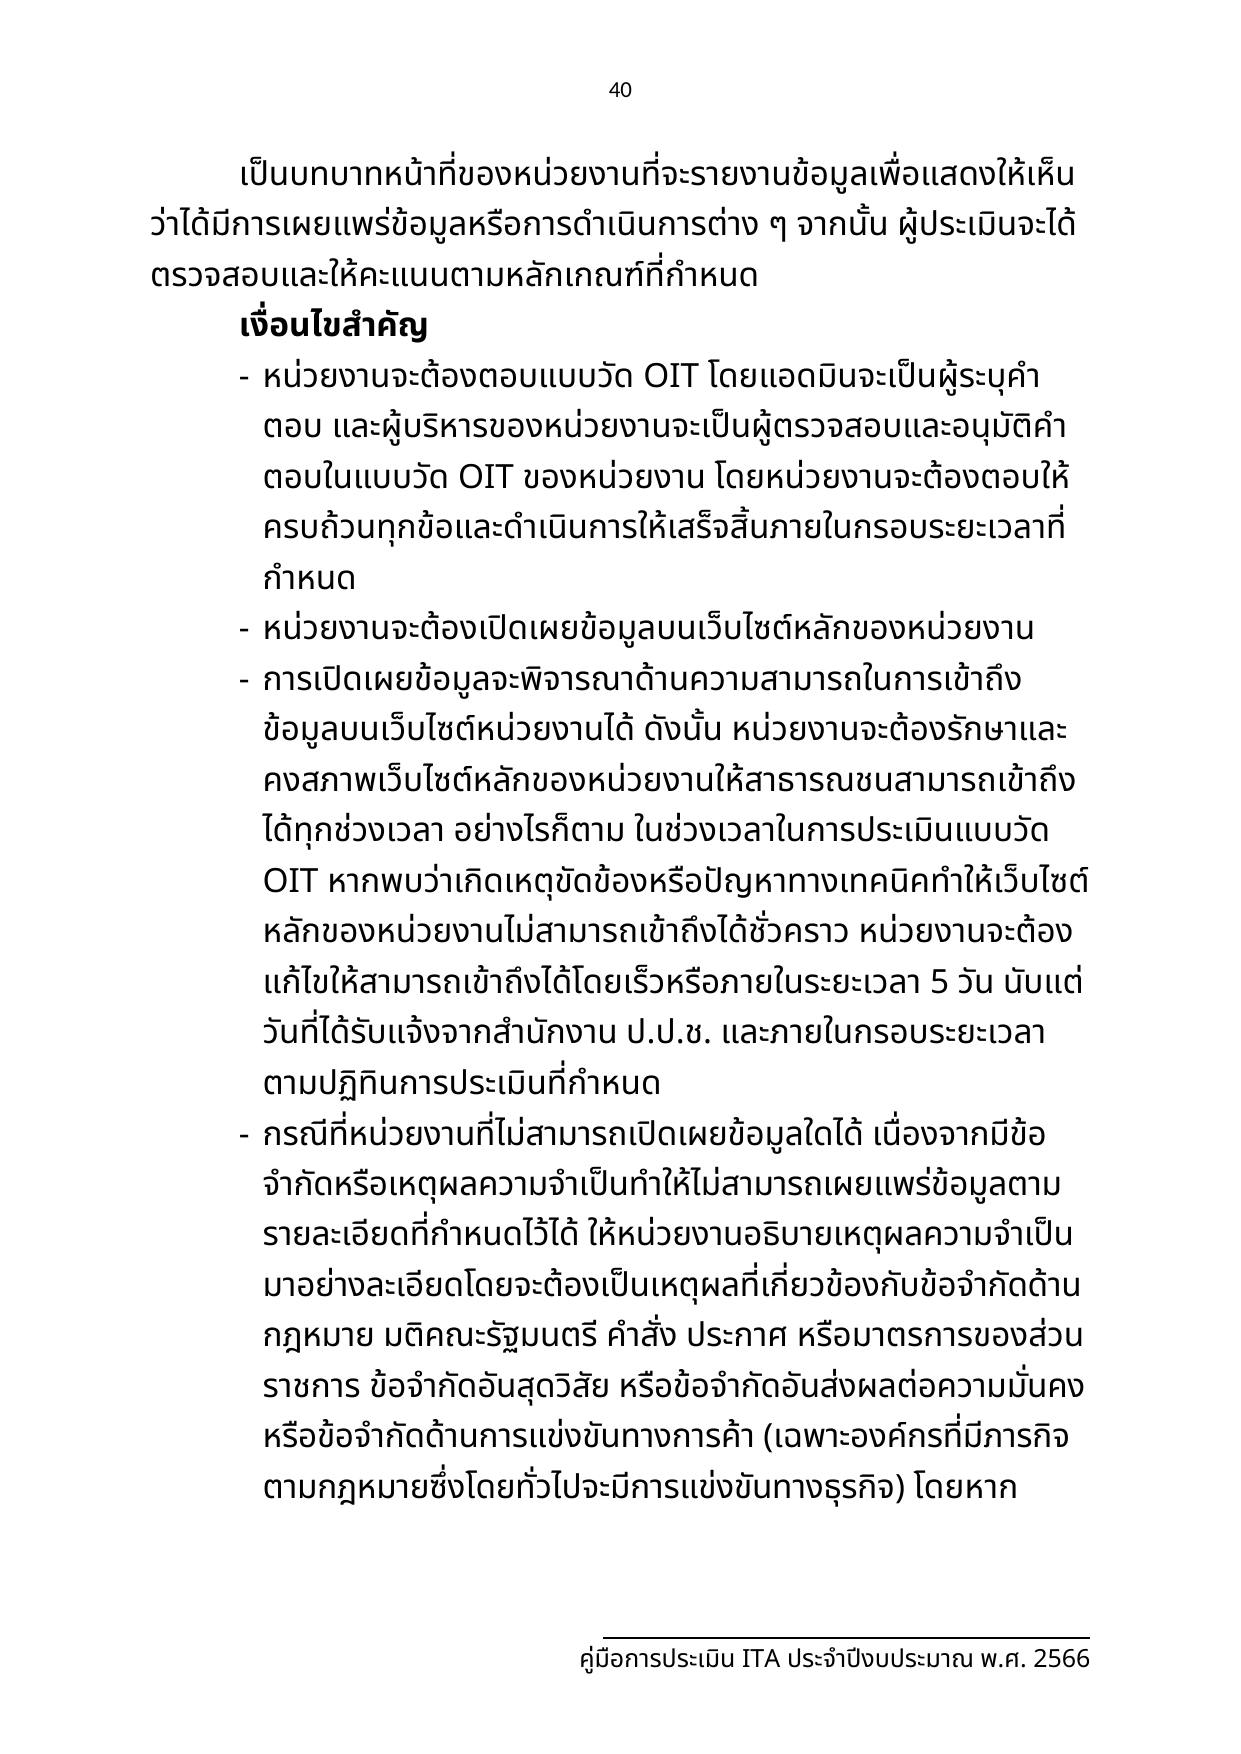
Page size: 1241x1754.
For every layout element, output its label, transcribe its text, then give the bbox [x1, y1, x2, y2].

text เป็นบทบาทหน้าที่ของหน่วยงานที่จะรายงานข้อมูลเพื่อแสดงให้เห็นว่าได้มีการเผยแพร่ข้อมูลหรือการดำเนินการต่าง ๆ จากนั้น ผู้ประเมินจะได้ตรวจสอบและให้คะแนนตามหลักเกณฑ์ที่กำหนด [150, 150, 1090, 301]
list หน่วยงานจะต้องตอบแบบวัด OIT โดยแอดมินจะเป็นผู้ระบุคำตอบ และผู้บริหารของหน่วยงานจะเป็นผู้ตรวจสอบและอนุมัติคำตอบในแบบวัด OIT ของหน่วยงาน โดยหน่วยงานจะต้องตอบให้ครบถ้วนทุกข้อและดำเนินการให้เสร็จสิ้นภายในกรอบระยะเวลาที่กำหนด [239, 352, 1090, 604]
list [239, 1109, 1090, 1513]
list หน่วยงานจะต้องเปิดเผยข้อมูลบนเว็บไซต์หลักของหน่วยงาน [239, 604, 1090, 655]
list การเปิดเผยข้อมูลจะพิจารณาด้านความสามารถในการเข้าถึงข้อมูลบนเว็บไซต์หน่วยงานได้ ดังนั้น หน่วยงานจะต้องรักษาและคงสภาพเว็บไซต์หลักของหน่วยงานให้สาธารณชนสามารถเข้าถึงได้ทุกช่วงเวลา อย่างไรก็ตาม ในช่วงเวลาในการประเมินแบบวัด OIT หากพบว่าเกิดเหตุขัดข้องหรือปัญหาทางเทคนิคทำให้เว็บไซต์หลักของหน่วยงานไม่สามารถเข้าถึงได้ชั่วคราว หน่วยงานจะต้องแก้ไขให้สามารถเข้าถึงได้โดยเร็วหรือภายในระยะเวลา 5 วัน นับแต่วันที่ได้รับแจ้งจากสำนักงาน ป.ป.ช. และภายในกรอบระยะเวลาตามปฏิทินการประเมินที่กำหนด [239, 655, 1090, 1109]
text เงื่อนไขสำคัญ [150, 301, 1090, 352]
